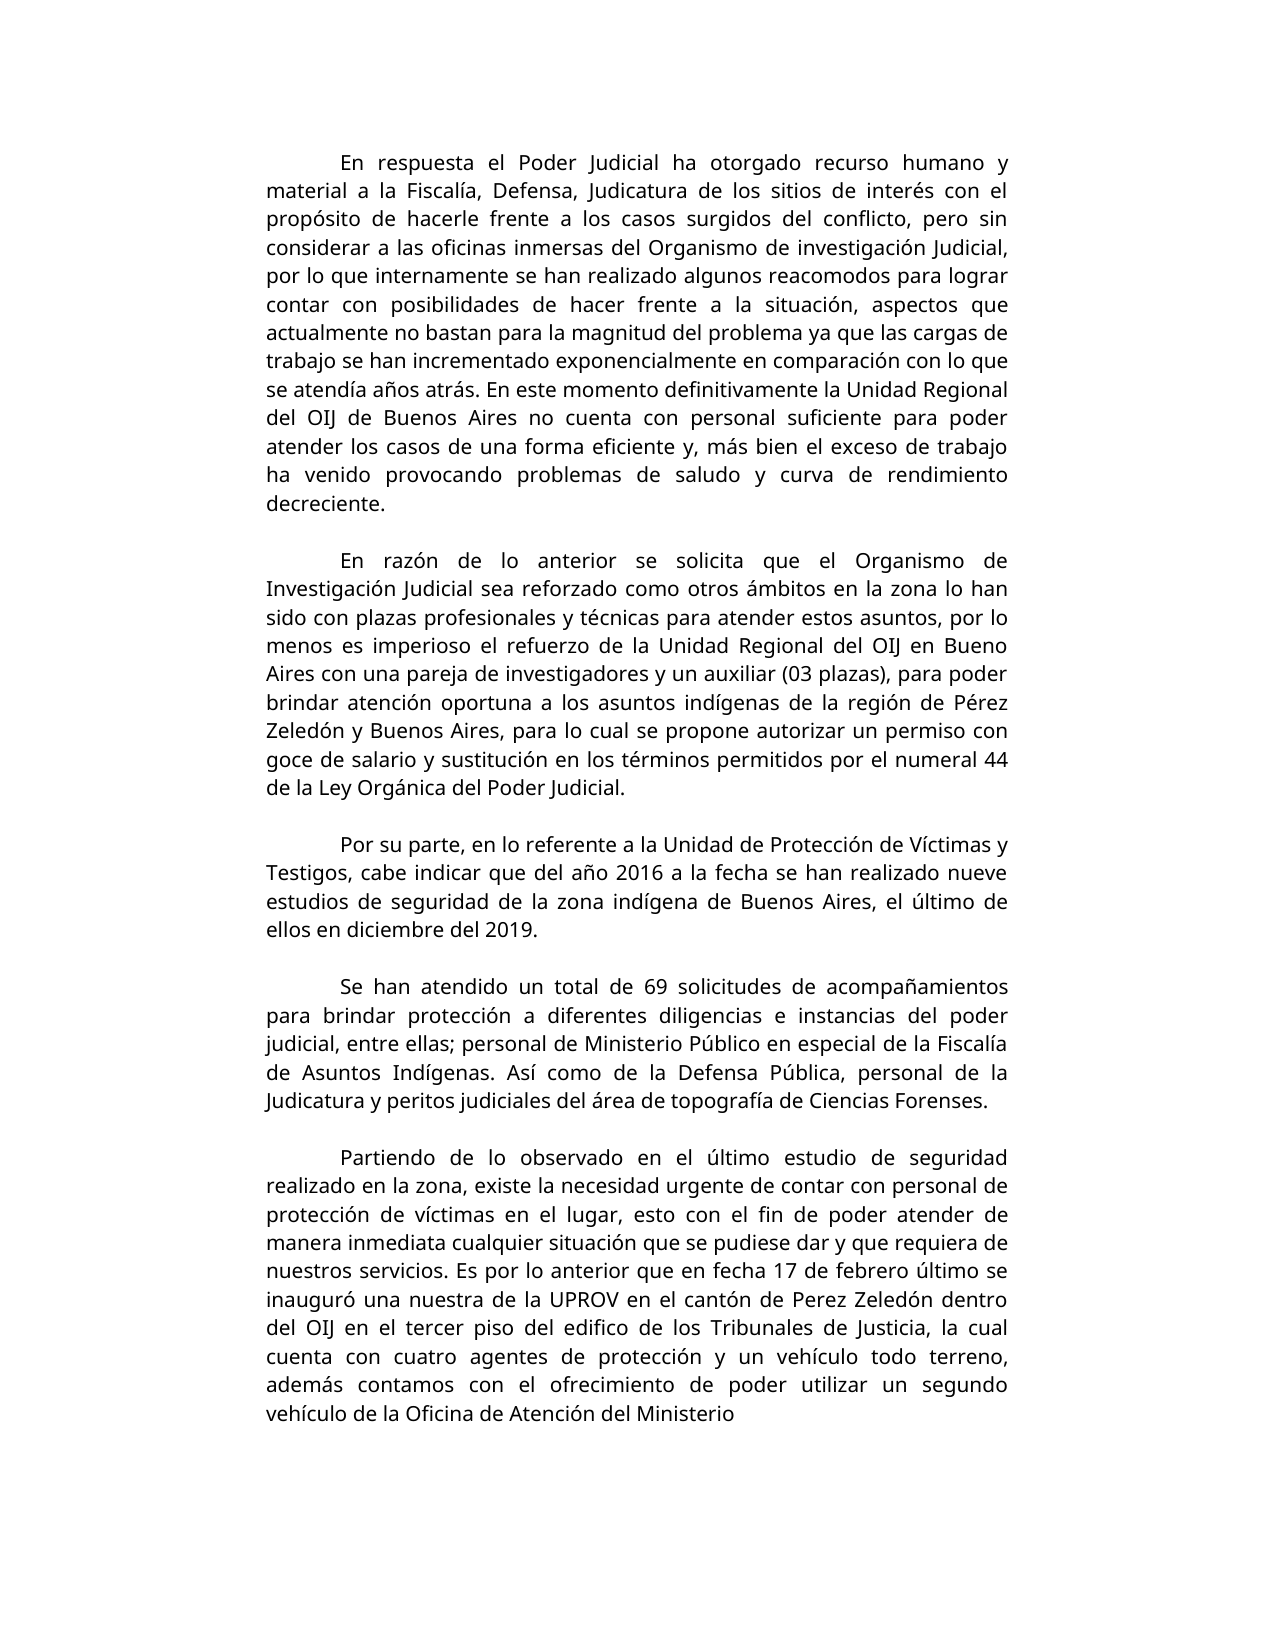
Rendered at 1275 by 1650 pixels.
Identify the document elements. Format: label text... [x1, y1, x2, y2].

text En razón de lo anterior se solicita que el Organismo de Investigación Judicial sea reforzado como otros ámbitos en la zona lo han sido con plazas profesionales y técnicas para atender estos asuntos, por lo menos es imperioso el refuerzo de la Unidad Regional del OIJ en Bueno Aires con una pareja de investigadores y un auxiliar (03 plazas), para poder brindar atención oportuna a los asuntos indígenas de la región de Pérez Zeledón y Buenos Aires, para lo cual se propone autorizar un permiso con goce de salario y sustitución en los términos permitidos por el numeral 44 de la Ley Orgánica del Poder Judicial. [266, 546, 1009, 802]
text Se han atendido un total de 69 solicitudes de acompañamientos para brindar protección a diferentes diligencias e instancias del poder judicial, entre ellas; personal de Ministerio Público en especial de la Fiscalía de Asuntos Indígenas. Así como de la Defensa Pública, personal de la Judicatura y peritos judiciales del área de topografía de Ciencias Forenses. [266, 972, 1009, 1114]
text En respuesta el Poder Judicial ha otorgado recurso humano y material a la Fiscalía, Defensa, Judicatura de los sitios de interés con el propósito de hacerle frente a los casos surgidos del conflicto, pero sin considerar a las oficinas inmersas del Organismo de investigación Judicial, por lo que internamente se han realizado algunos reacomodos para lograr contar con posibilidades de hacer frente a la situación, aspectos que actualmente no bastan para la magnitud del problema ya que las cargas de trabajo se han incrementado exponencialmente en comparación con lo que se atendía años atrás. En este momento definitivamente la Unidad Regional del OIJ de Buenos Aires no cuenta con personal suficiente para poder atender los casos de una forma eficiente y, más bien el exceso de trabajo ha venido provocando problemas de saludo y curva de rendimiento decreciente. [266, 148, 1009, 517]
text Partiendo de lo observado en el último estudio de seguridad realizado en la zona, existe la necesidad urgente de contar con personal de protección de víctimas en el lugar, esto con el fin de poder atender de manera inmediata cualquier situación que se pudiese dar y que requiera de nuestros servicios. Es por lo anterior que en fecha 17 de febrero último se inauguró una nuestra de la UPROV en el cantón de Perez Zeledón dentro del OIJ en el tercer piso del edifico de los Tribunales de Justicia, la cual cuenta con cuatro agentes de protección y un vehículo todo terreno, además contamos con el ofrecimiento de poder utilizar un segundo vehículo de la Oficina de Atención del Ministerio [266, 1143, 1009, 1427]
text Por su parte, en lo referente a la Unidad de Protección de Víctimas y Testigos, cabe indicar que del año 2016 a la fecha se han realizado nueve estudios de seguridad de la zona indígena de Buenos Aires, el último de ellos en diciembre del 2019. [266, 830, 1009, 944]
